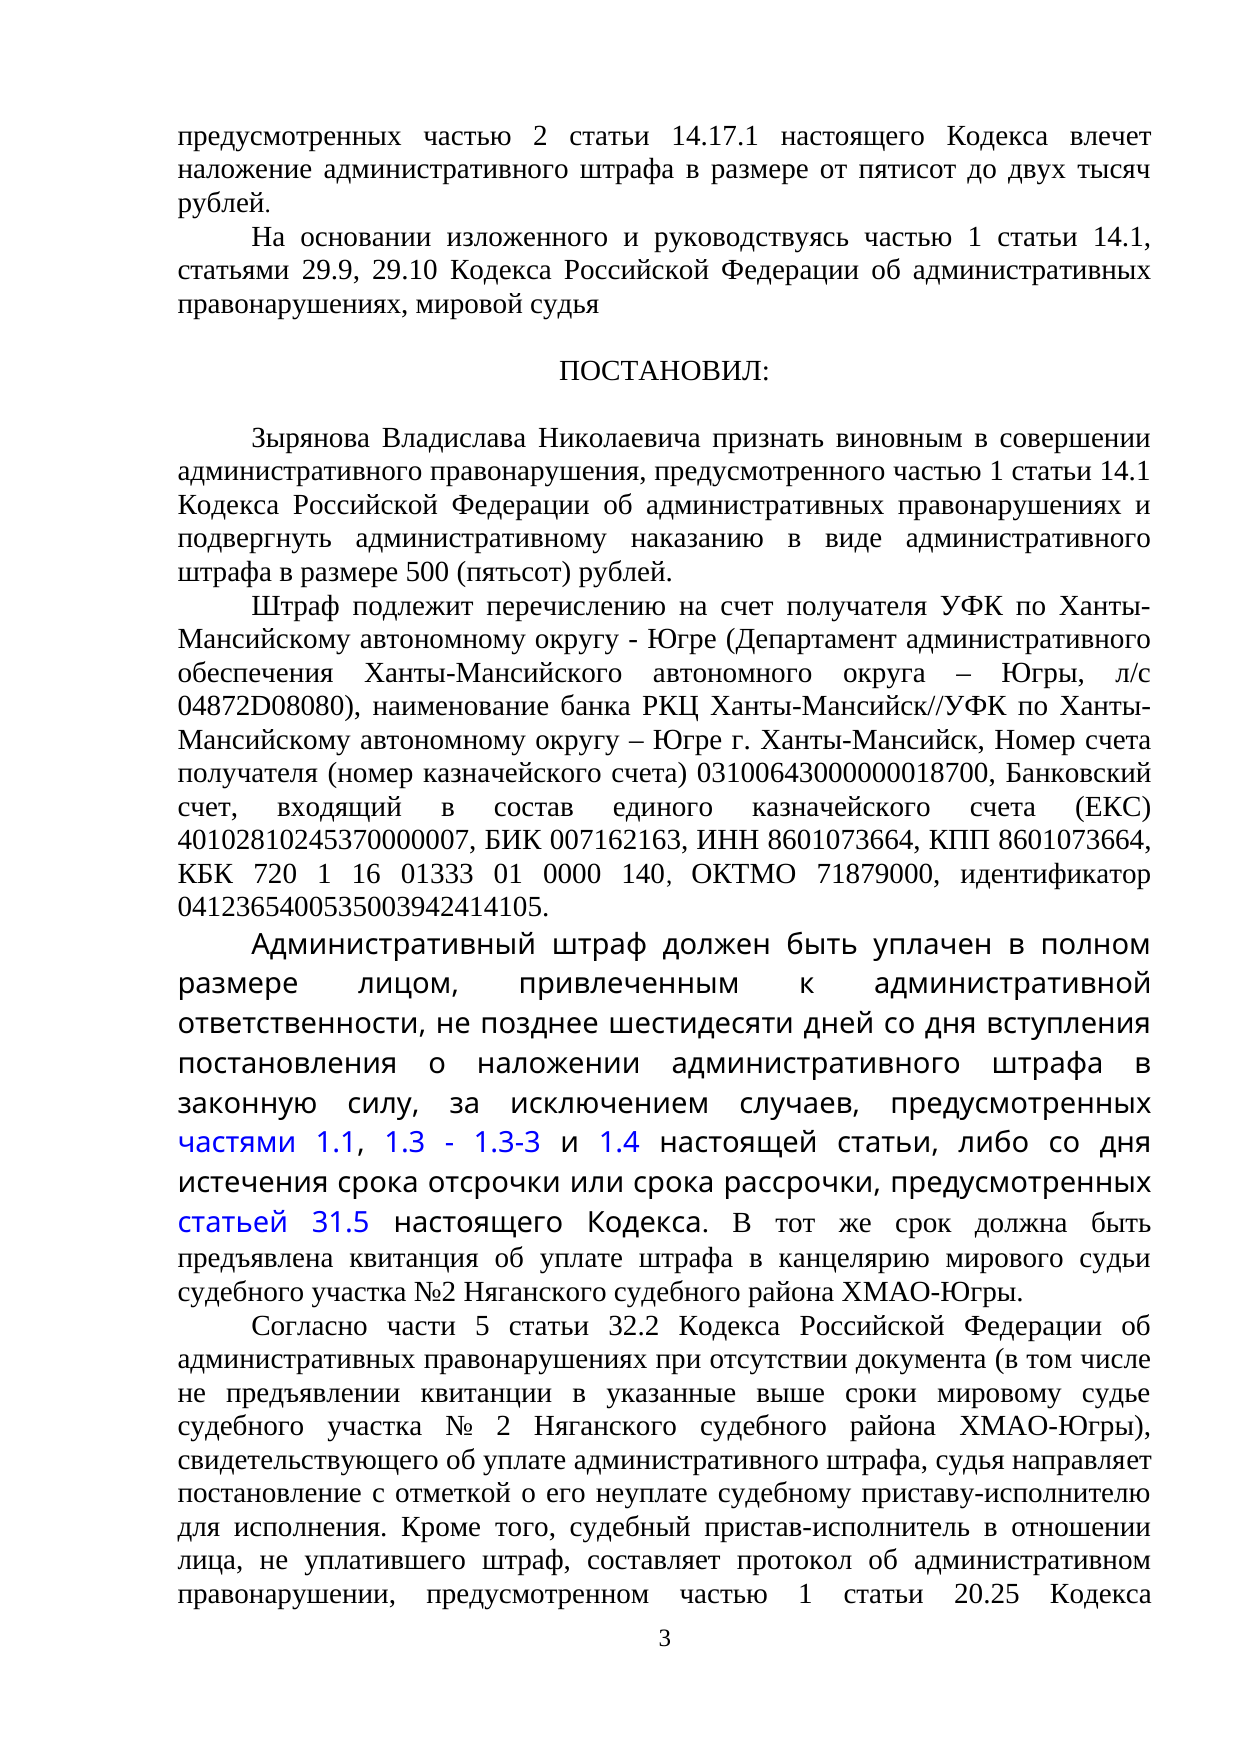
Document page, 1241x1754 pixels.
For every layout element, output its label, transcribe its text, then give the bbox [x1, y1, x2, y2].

text ПОСТАНОВИЛ: [177, 353, 1152, 386]
text Штраф подлежит перечислению на счет получателя УФК по Ханты-Мансийскому автономному округу - Югре (Департамент административного обеспечения Ханты-Мансийского автономного округа – Югры, л/с 04872D08080), наименование банка РКЦ Ханты-Мансийск//УФК по Ханты-Мансийскому автономному округу – Югре г. Ханты-Мансийск, Номер счета получателя (номер казначейского счета) 03100643000000018700, Банковский счет, входящий в состав единого казначейского счета (ЕКС) 40102810245370000007, БИК 007162163, ИНН 8601073664, КПП 8601073664, КБК 720 1 16 01333 01 0000 140, ОКТМО 71879000, идентификатор 0412365400535003942414105. [177, 588, 1152, 923]
text Административный штраф должен быть уплачен в полном размере лицом, привлеченным к административной ответственности, не позднее шестидесяти дней со дня вступления постановления о наложении административного штрафа в законную силу, за исключением случаев, предусмотренных частями 1.1, 1.3 - 1.3-3 и 1.4 настоящей статьи, либо со дня истечения срока отсрочки или срока рассрочки, предусмотренных статьей 31.5 настоящего Кодекса. В тот же срок должна быть предъявлена квитанция об уплате штрафа в канцелярию мирового судьи судебного участка №2 Няганского судебного района ХМАО-Югры. [177, 923, 1152, 1308]
text Зырянова Владислава Николаевича признать виновным в совершении административного правонарушения, предусмотренного частью 1 статьи 14.1 Кодекса Российской Федерации об административных правонарушениях и подвергнуть административному наказанию в виде административного штрафа в размере 500 (пятьсот) рублей. [177, 420, 1152, 588]
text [177, 118, 1152, 219]
text На основании изложенного и руководствуясь частью 1 статьи 14.1, статьями 29.9, 29.10 Кодекса Российской Федерации об административных правонарушениях, мировой судья [177, 219, 1152, 319]
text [177, 1308, 1152, 1609]
